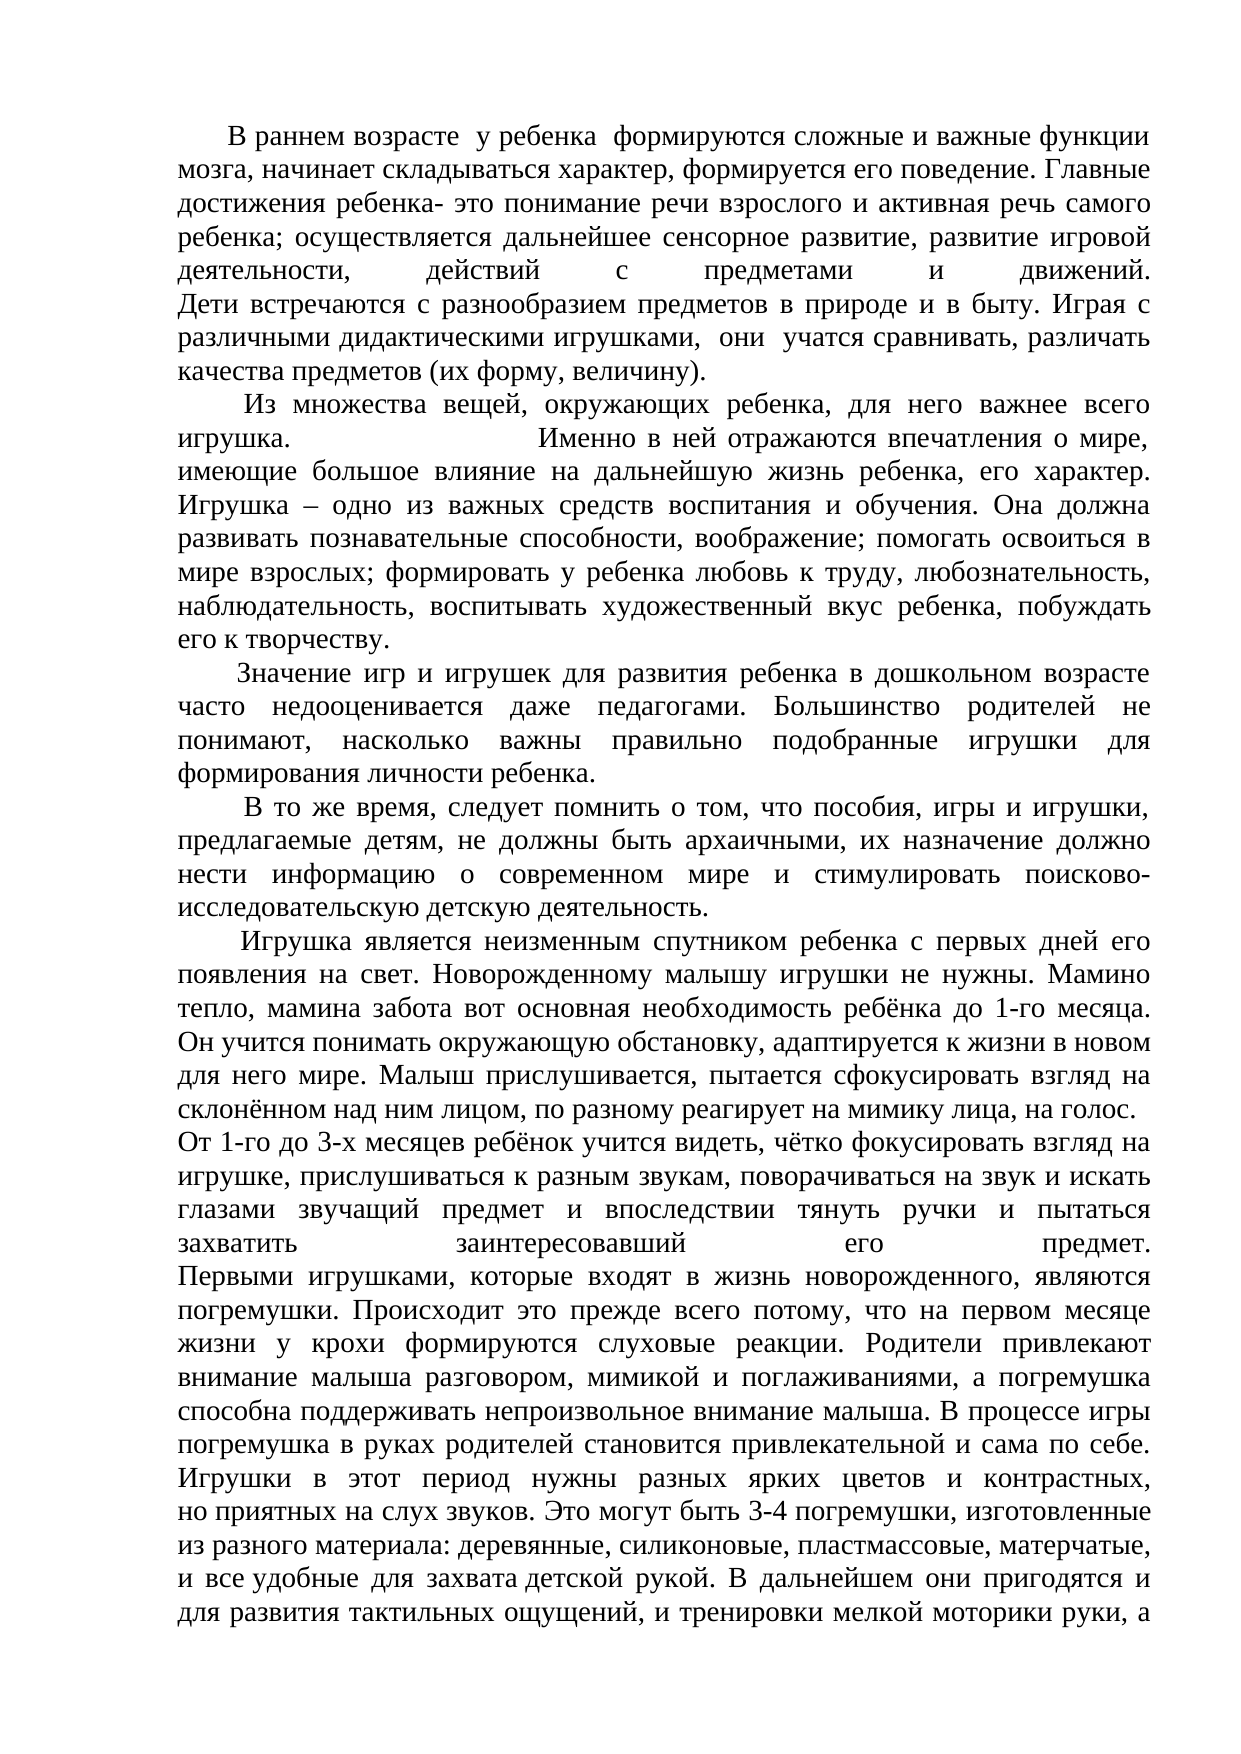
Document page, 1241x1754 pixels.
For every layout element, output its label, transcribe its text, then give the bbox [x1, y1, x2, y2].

text Значение игр и игрушек для развития ребенка в дошкольном возрасте часто недооценивается даже педагогами. Большинство родителей не понимают, насколько важны правильно подобранные игрушки для формирования личности ребенка. [177, 655, 1152, 789]
text Из множества вещей, окружающих ребенка, для него важнее всего игрушка. Именно в ней отражаются впечатления о мире, имеющие большое влияние на дальнейшую жизнь ребенка, его характер. Игрушка – одно из важных средств воспитания и обучения. Она должна развивать познавательные способности, воображение; помогать освоиться в мире взрослых; формировать у ребенка любовь к труду, любознательность, наблюдательность, воспитывать художественный вкус ребенка, побуждать его к творчеству. [177, 386, 1152, 655]
text В раннем возрасте у ребенка формируются сложные и важные функции мозга, начинает складываться характер, формируется его поведение. Главные достижения ребенка- это понимание речи взрослого и активная речь самого ребенка; осуществляется дальнейшее сенсорное развитие, развитие игровой деятельности, действий с предметами и движений. Дети встречаются с разнообразием предметов в природе и в быту. Играя с различными дидактическими игрушками, они учатся сравнивать, различать качества предметов (их форму, величину). [177, 118, 1152, 386]
picture [180, 1124, 650, 1396]
text Игрушка является неизменным спутником ребенка с первых дней его появления на свет. Новорожденному малышу игрушки не нужны. Мамино тепло, мамина забота вот основная необходимость ребёнка до 1-го месяца. Он учится понимать окружающую обстановку, адаптируется к жизни в новом для него мире. Малыш прислушивается, пытается сфокусировать взгляд на склонённом над ним лицом, по разному реагирует на мимику лица, на голос. [177, 923, 1152, 1124]
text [177, 1124, 1152, 1627]
text В то же время, следует помнить о том, что пособия, игры и игрушки, предлагаемые детям, не должны быть архаичными, их назначение должно нести информацию о современном мире и стимулировать поисково- исследовательскую детскую деятельность. [177, 789, 1152, 923]
